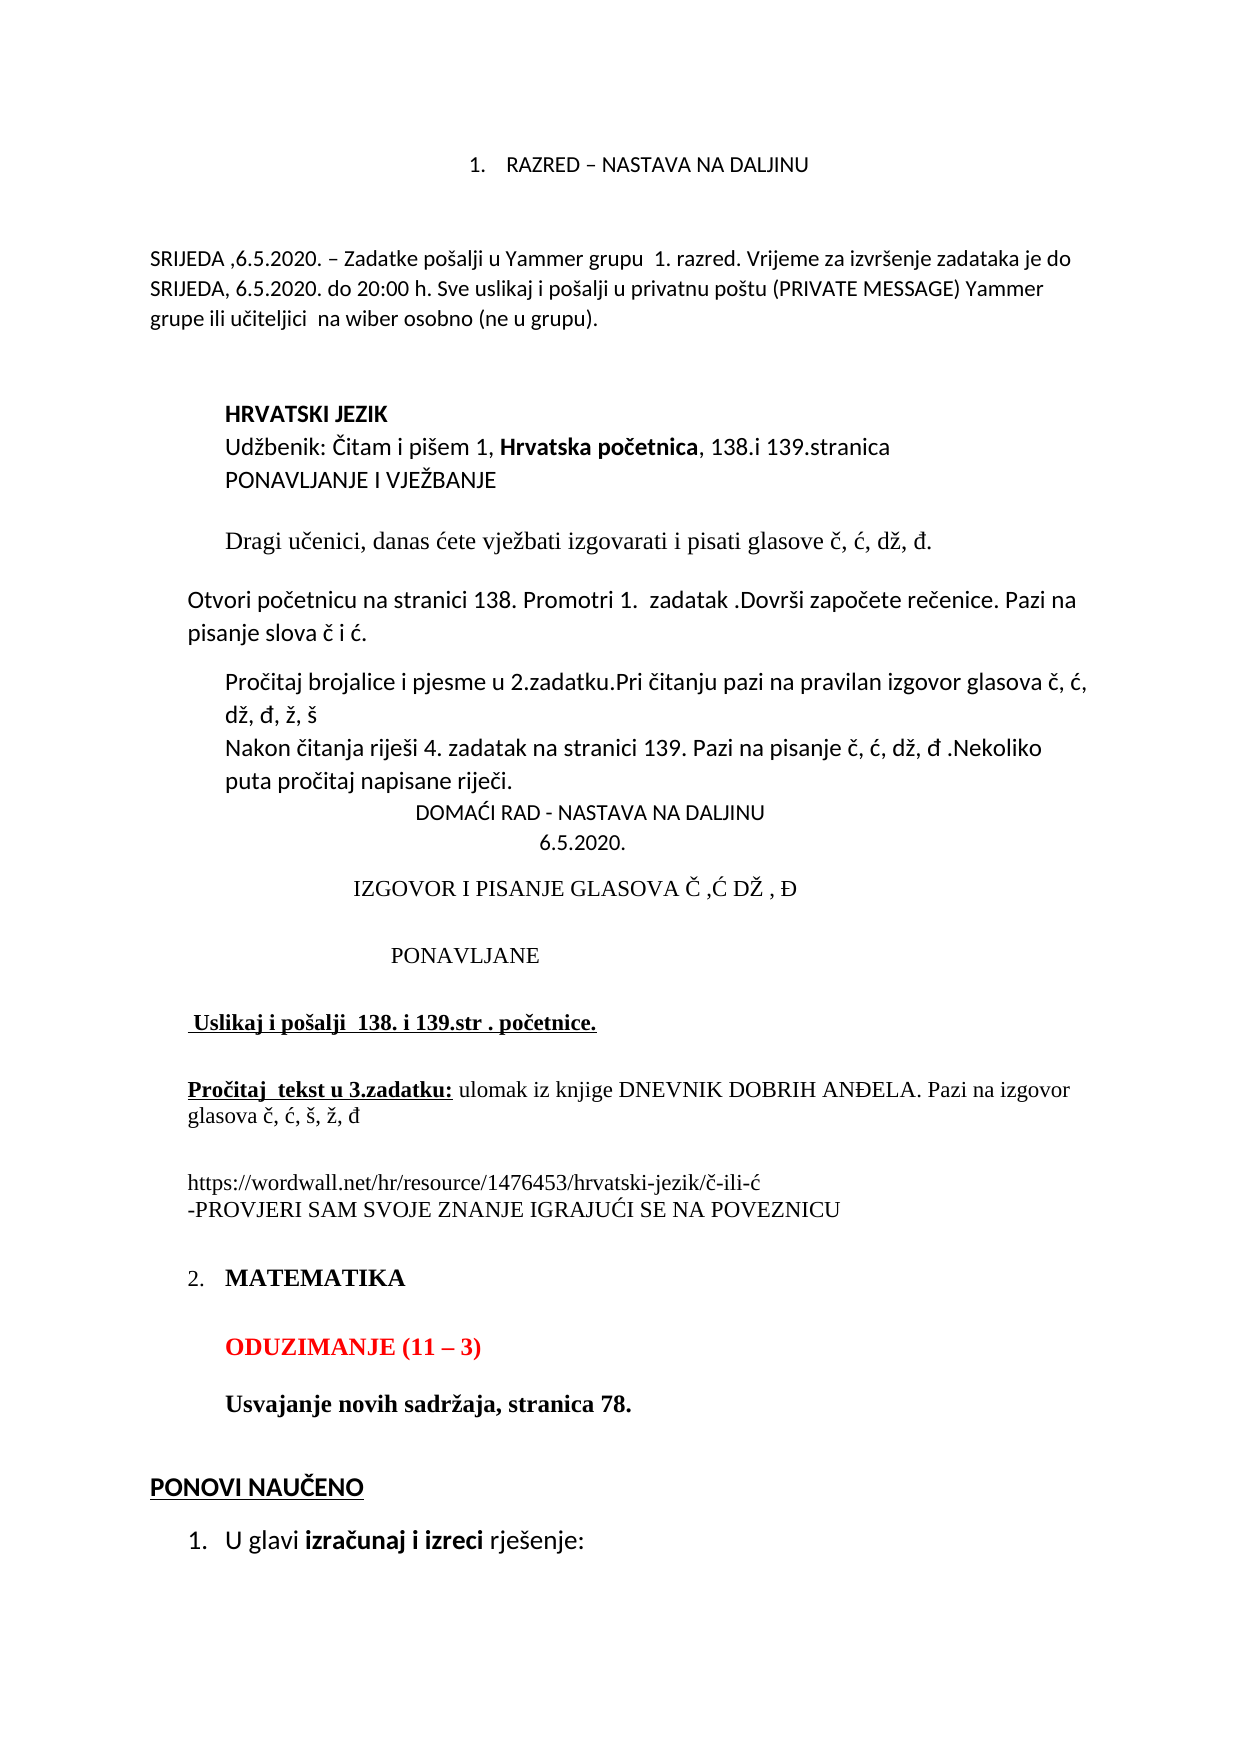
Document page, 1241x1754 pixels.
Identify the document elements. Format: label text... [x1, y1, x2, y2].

list HRVATSKI JEZIK [225, 398, 1090, 428]
list MATEMATIKA [187, 1263, 1090, 1291]
text Usvajanje novih sadržaja, stranica 78. [225, 1389, 1090, 1418]
text IZGOVOR I PISANJE GLASOVA Č ,Ć DŽ , Đ [187, 875, 1090, 901]
list U glavi izračunaj i izreci rješenje: [187, 1523, 1090, 1556]
text Pročitaj tekst u 3.zadatku: ulomak iz knjige DNEVNIK DOBRIH ANĐELA. Pazi na izgovor glasova č, ć, š, ž, đ [187, 1076, 1090, 1129]
text Dragi učenici, danas ćete vježbati izgovarati i pisati glasove č, ć, dž, đ. [225, 526, 1090, 554]
text ODUZIMANJE (11 – 3) [225, 1332, 1090, 1361]
list RAZRED – NASTAVA NA DALJINU [187, 150, 1090, 178]
text PONAVLJANE [225, 942, 1090, 968]
list DOMAĆI RAD - NASTAVA NA DALJINU [225, 798, 1090, 826]
list 6.5.2020. [225, 828, 1090, 856]
list Udžbenik: Čitam i pišem 1, Hrvatska početnica, 138.i 139.stranica [225, 431, 1090, 461]
text Uslikaj i pošalji 138. i 139.str . početnice. [187, 1009, 1090, 1035]
text SRIJEDA ,6.5.2020. – Zadatke pošalji u Yammer grupu 1. razred. Vrijeme za izvršenje zadataka je do SRIJEDA, 6.5.2020. do 20:00 h. Sve uslikaj i pošalji u privatnu poštu (PRIVATE MESSAGE) Yammer grupe ili učiteljici na wiber osobno (ne u grupu). [150, 244, 1090, 332]
list Nakon čitanja riješi 4. zadatak na stranici 139. Pazi na pisanje č, ć, dž, đ .Nekoliko puta pročitaj napisane riječi. [225, 732, 1090, 796]
list PONAVLJANJE I VJEŽBANJE [225, 464, 1090, 494]
text https://wordwall.net/hr/resource/1476453/hrvatski-jezik/č-ili-ć -PROVJERI SAM SVOJE ZNANJE IGRAJUĆI SE NA POVEZNICU [187, 1169, 1090, 1222]
list Pročitaj brojalice i pjesme u 2.zadatku.Pri čitanju pazi na pravilan izgovor glasova č, ć, dž, đ, ž, š [225, 666, 1090, 730]
text PONOVI NAUČENO [150, 1471, 1090, 1503]
text Otvori početnicu na stranici 138. Promotri 1. zadatak .Dovrši započete rečenice. Pazi na pisanje slova č i ć. [187, 584, 1090, 647]
